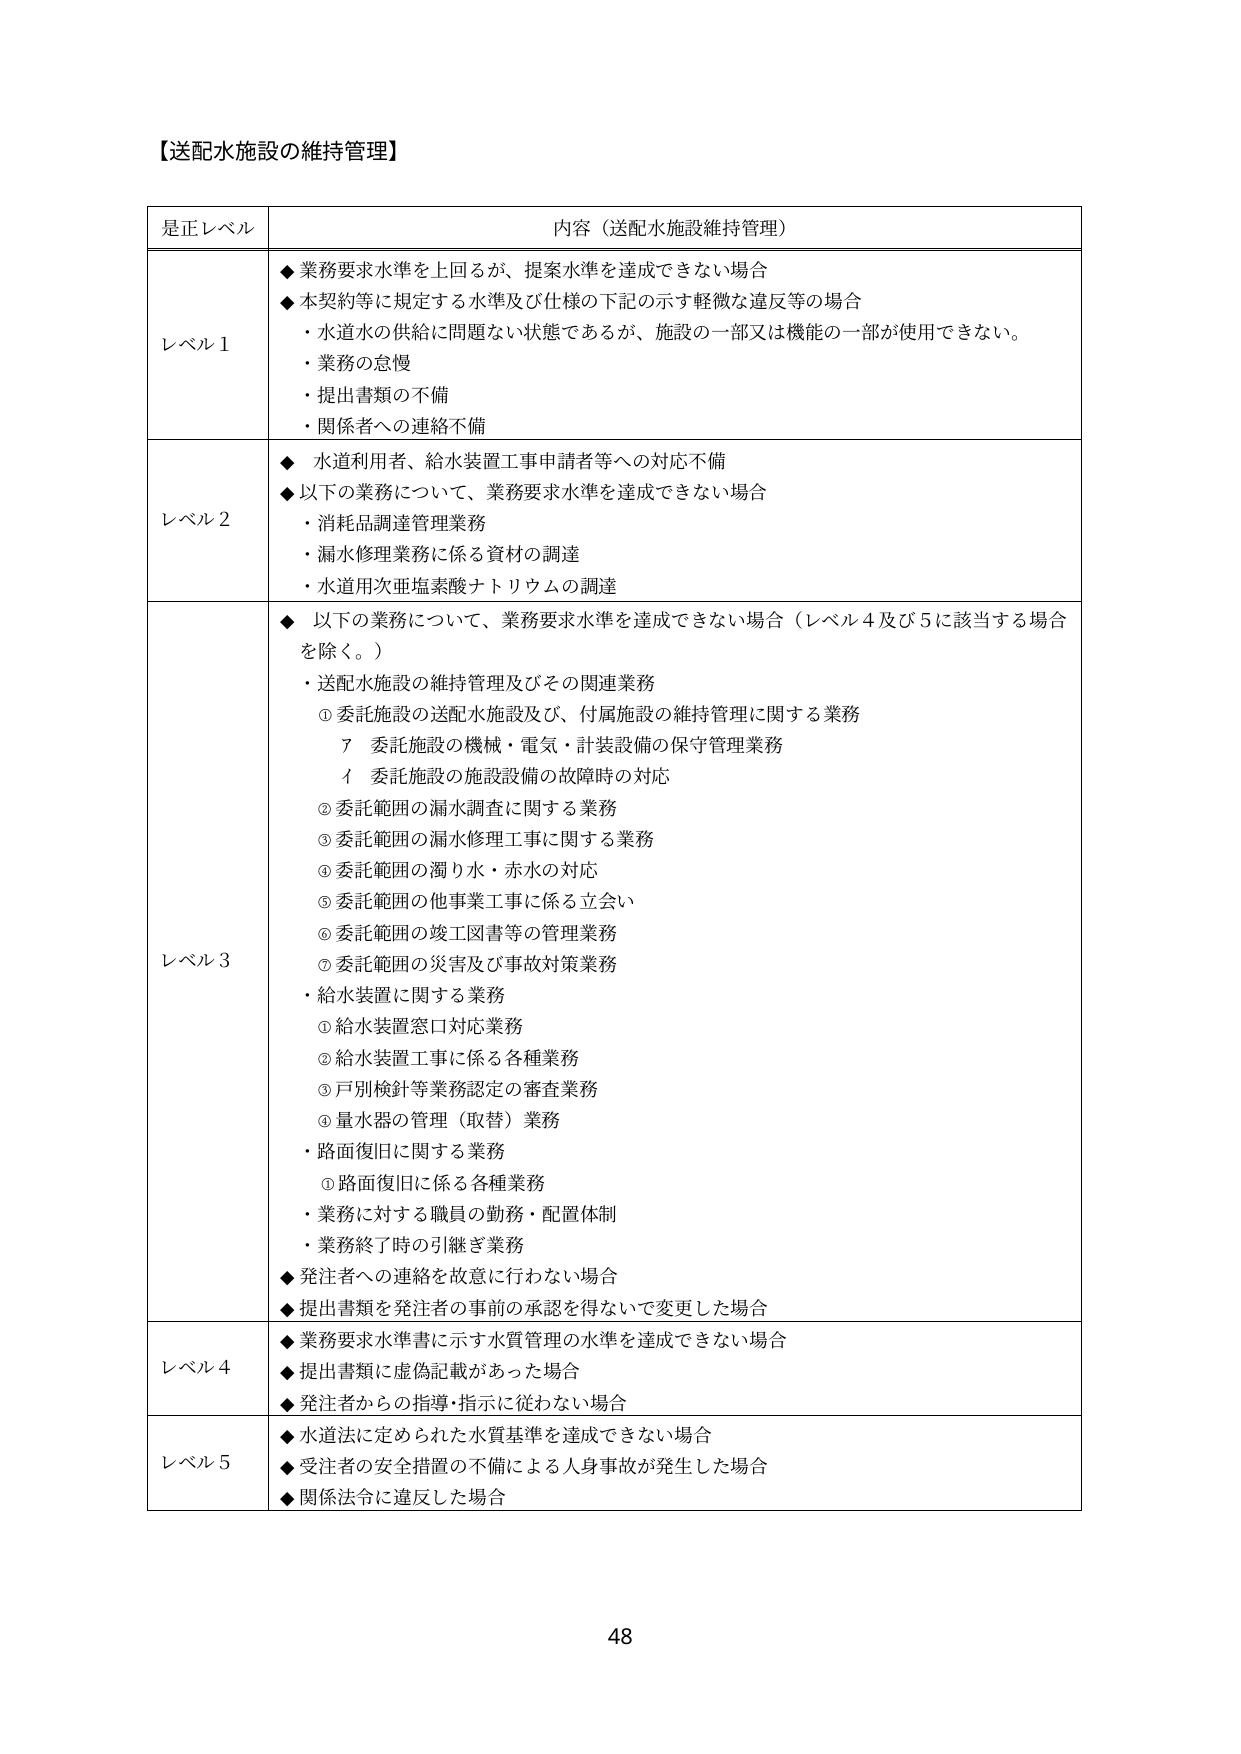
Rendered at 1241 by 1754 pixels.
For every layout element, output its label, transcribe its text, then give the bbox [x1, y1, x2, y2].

table_cell レベル３ [148, 602, 268, 1321]
text 【送配水施設の維持管理】 [148, 131, 1092, 168]
table_cell レベル２ [148, 440, 268, 601]
table_cell レベル４ [148, 1322, 268, 1415]
table_cell 業務要求水準を上回るが、提案水準を達成できない場合 本契約等に規定する水準及び仕様の下記の示す軽微な違反等の場合 ・水道水の供給に問題ない状態であるが、施設の一部又は機能の一部が使用できない。 ・業務の怠慢 ・提出書類の不備 ・関係者への連絡不備 [269, 251, 1081, 439]
table_cell 水道法に定められた水質基準を達成できない場合 受注者の安全措置の不備による人身事故が発生した場合 関係法令に違反した場合 [269, 1416, 1081, 1510]
table_cell ◆ 水道利用者、給水装置工事申請者等への対応不備 以下の業務について、業務要求水準を達成できない場合 ・消耗品調達管理業務 ・漏水修理業務に係る資材の調達 ・水道用次亜塩素酸ナトリウムの調達 [269, 440, 1081, 601]
table_header 内容（送配水施設維持管理） [269, 207, 1081, 248]
table_header 是正レベル [148, 207, 268, 248]
table_cell レベル１ [148, 251, 268, 439]
table_cell レベル５ [148, 1416, 268, 1510]
table_cell 業務要求水準書に示す水質管理の水準を達成できない場合 提出書類に虚偽記載があった場合 発注者からの指導･指示に従わない場合 [269, 1322, 1081, 1415]
table_cell ◆ 以下の業務について、業務要求水準を達成できない場合（レベル４及び５に該当する場合を除く。） ・送配水施設の維持管理及びその関連業務 ①委託施設の送配水施設及び、付属施設の維持管理に関する業務 ｱ 委託施設の機械・電気・計装設備の保守管理業務 ｲ 委託施設の施設設備の故障時の対応 ②委託範囲の漏水調査に関する業務 ③委託範囲の漏水修理工事に関する業務 ④委託範囲の濁り水・赤水の対応 ⑤委託範囲の他事業工事に係る立会い ⑥委託範囲の竣工図書等の管理業務 ⑦委託範囲の災害及び事故対策業務 ・給水装置に関する業務 ①給水装置窓口対応業務 ②給水装置工事に係る各種業務 ③戸別検針等業務認定の審査業務 ④量水器の管理（取替）業務 ・路面復旧に関する業務 ①路面復旧に係る各種業務 ・業務に対する職員の勤務・配置体制 ・業務終了時の引継ぎ業務 発注者への連絡を故意に行わない場合 提出書類を発注者の事前の承認を得ないで変更した場合 [269, 602, 1081, 1321]
